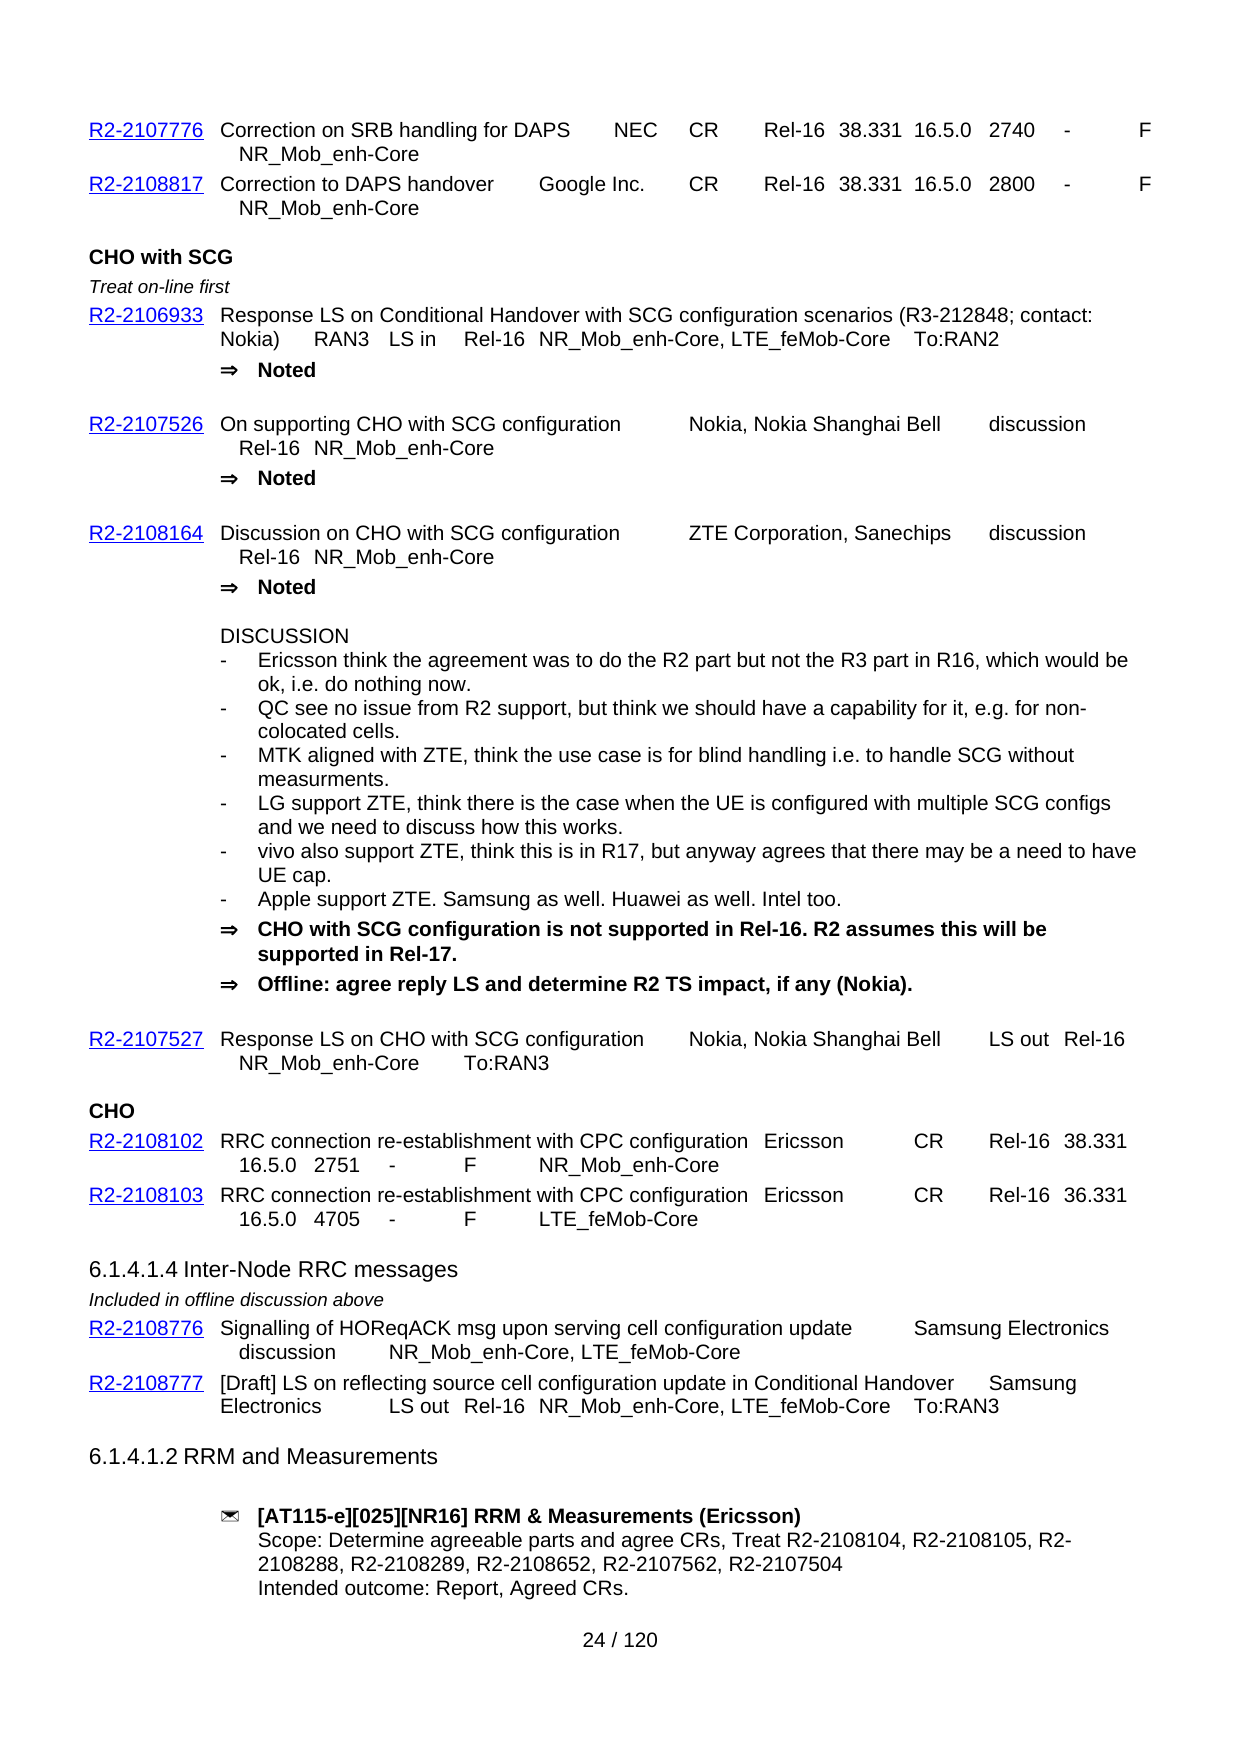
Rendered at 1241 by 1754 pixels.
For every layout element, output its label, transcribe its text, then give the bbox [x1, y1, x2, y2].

title R2-2108102 RRC connection re-establishment with CPC configuration Ericsson CR Rel-16 38.331 16.5.0 2751 - F NR_Mob_enh-Core [89, 1129, 1152, 1177]
text Noted [220, 575, 1152, 599]
text - MTK aligned with ZTE, think the use case is for blind handling i.e. to handle SCG without measurments. [220, 743, 1152, 791]
text Offline: agree reply LS and determine R2 TS impact, if any (Nokia). [220, 972, 1152, 996]
title R2-2107527 Response LS on CHO with SCG configuration Nokia, Nokia Shanghai Bell LS out Rel-16 NR_Mob_enh-Core To:RAN3 [89, 1027, 1152, 1074]
text - vivo also support ZTE, think this is in R17, but anyway agrees that there may be a need to have UE cap. [220, 839, 1152, 887]
text DISCUSSION [220, 623, 1152, 647]
title R2-2106933 Response LS on Conditional Handover with SCG configuration scenarios (R3-212848; contact: Nokia) RAN3 LS in Rel-16 NR_Mob_enh-Core, LTE_feMob-Core To:RAN2 [89, 303, 1152, 351]
title R2-2107526 On supporting CHO with SCG configuration Nokia, Nokia Shanghai Bell discussion Rel-16 NR_Mob_enh-Core [89, 412, 1152, 460]
title R2-2108164 Discussion on CHO with SCG configuration ZTE Corporation, Sanechips discussion Rel-16 NR_Mob_enh-Core [89, 521, 1152, 569]
text Noted [220, 466, 1152, 491]
text CHO with SCG [89, 245, 1152, 269]
text - QC see no issue from R2 support, but think we should have a capability for it, e.g. for non-colocated cells. [220, 695, 1152, 743]
title R2-2108103 RRC connection re-establishment with CPC configuration Ericsson CR Rel-16 36.331 16.5.0 4705 - F LTE_feMob-Core [89, 1183, 1152, 1231]
text CHO with SCG configuration is not supported in Rel-16. R2 assumes this will be supported in Rel-17. [220, 917, 1152, 966]
text Noted [220, 357, 1152, 382]
text Scope: Determine agreeable parts and agree CRs, Treat R2-2108104, R2-2108105, R2-2108288, R2-2108289, R2-2108652, R2-2107562, R2-2107504 [220, 1528, 1152, 1576]
subtitle 6.1.4.1.4 Inter-Node RRC messages [89, 1256, 1152, 1282]
text Treat on-line first [89, 275, 1152, 297]
text - Apple support ZTE. Samsung as well. Huawei as well. Intel too. [220, 887, 1152, 911]
title R2-2108777 [Draft] LS on reflecting source cell configuration update in Conditional Handover Samsung Electronics LS out Rel-16 NR_Mob_enh-Core, LTE_feMob-Core To:RAN3 [89, 1370, 1152, 1418]
text - LG support ZTE, think there is the case when the UE is configured with multiple SCG configs and we need to discuss how this works. [220, 791, 1152, 839]
text [AT115-e][025][NR16] RRM & Measurements (Ericsson) [220, 1504, 1152, 1528]
subtitle 6.1.4.1.2 RRM and Measurements [89, 1443, 1152, 1470]
title R2-2108776 Signalling of HOReqACK msg upon serving cell configuration update Samsung Electronics discussion NR_Mob_enh-Core, LTE_feMob-Core [89, 1316, 1152, 1364]
text - Ericsson think the agreement was to do the R2 part but not the R3 part in R16, which would be ok, i.e. do nothing now. [220, 647, 1152, 695]
text Intended outcome: Report, Agreed CRs. [220, 1576, 1152, 1600]
text Included in offline discussion above [89, 1288, 1152, 1310]
title R2-2108817 Correction to DAPS handover Google Inc. CR Rel-16 38.331 16.5.0 2800 - F NR_Mob_enh-Core [89, 172, 1152, 220]
text CHO [89, 1098, 1152, 1122]
title R2-2107776 Correction on SRB handling for DAPS NEC CR Rel-16 38.331 16.5.0 2740 - F NR_Mob_enh-Core [89, 118, 1152, 166]
